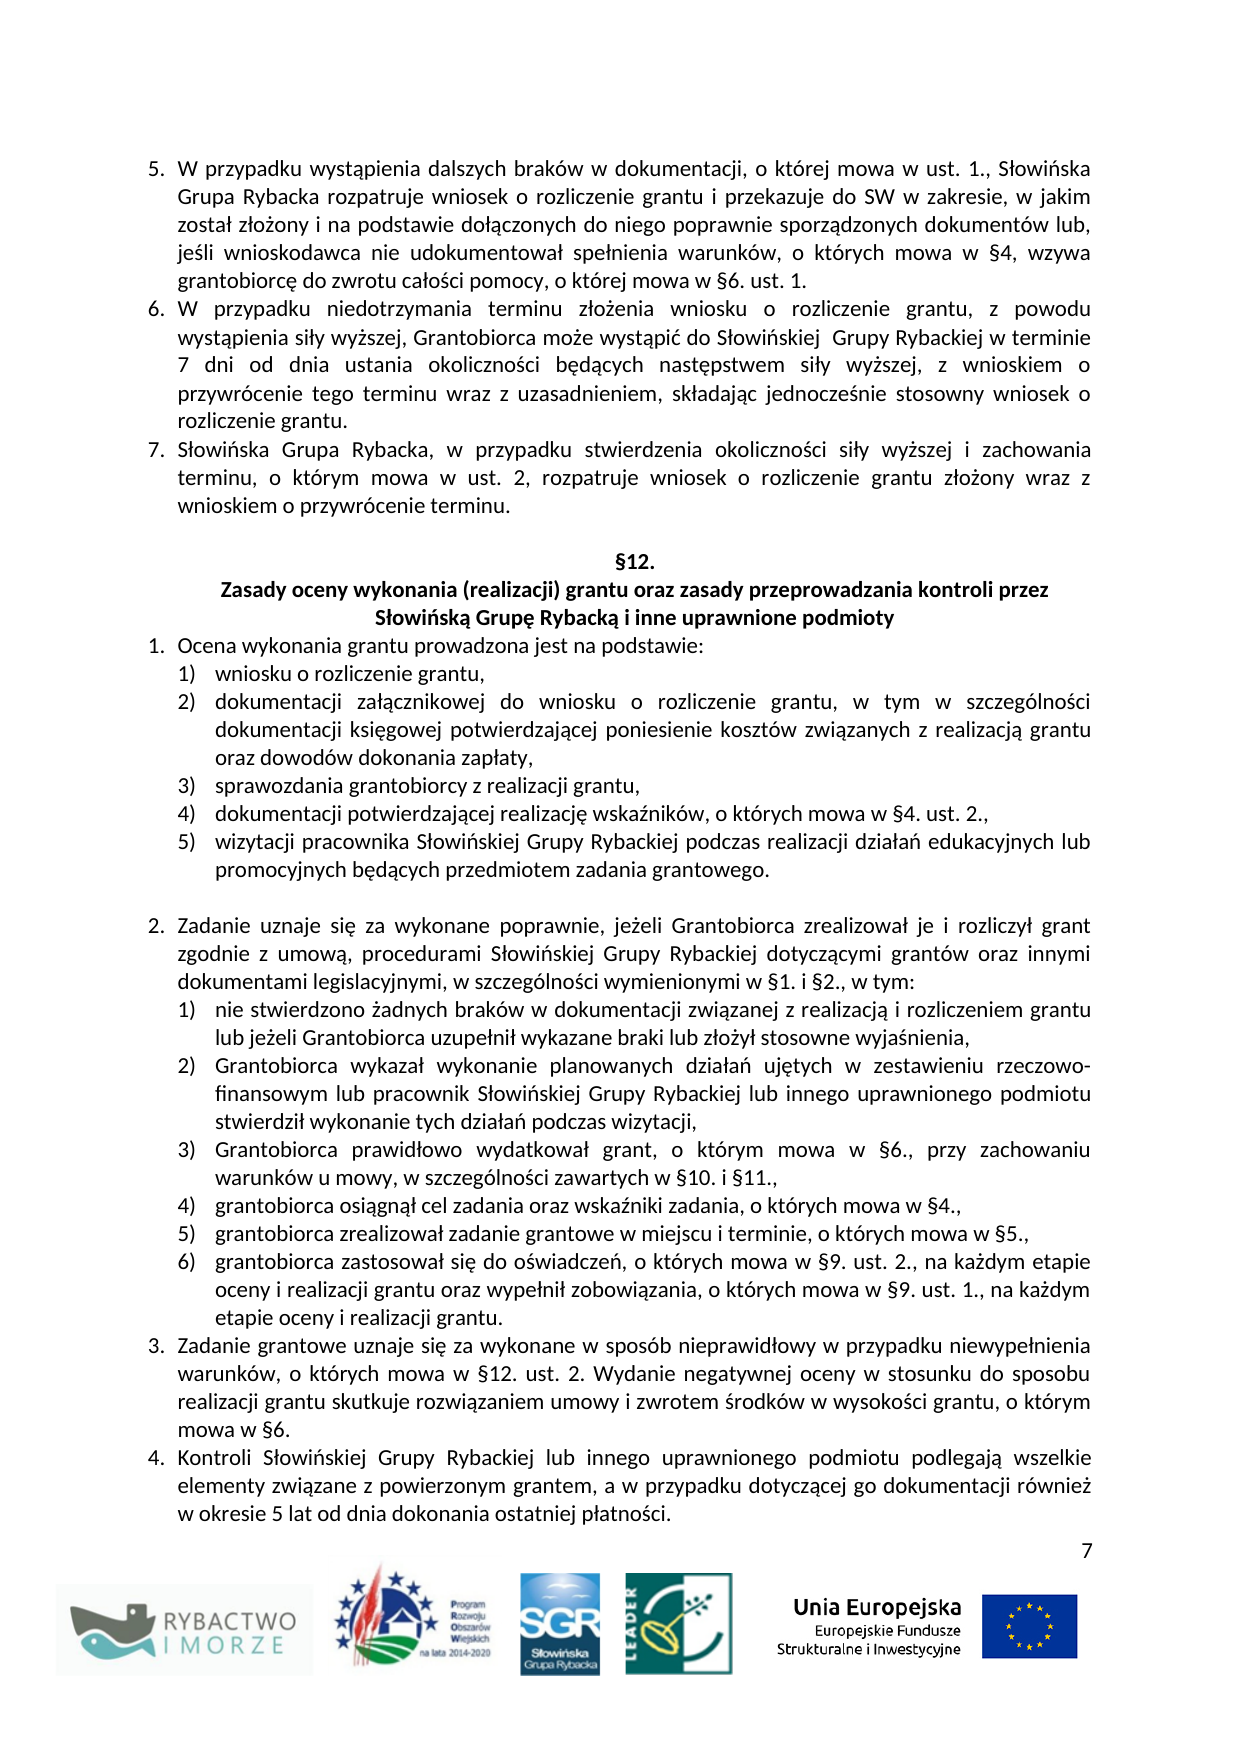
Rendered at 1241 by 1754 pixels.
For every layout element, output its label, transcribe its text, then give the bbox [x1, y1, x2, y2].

list grantobiorca osiągnął cel zadania oraz wskaźniki zadania, o których mowa w §4., [177, 1191, 1093, 1219]
list sprawozdania grantobiorcy z realizacji grantu, [177, 771, 1093, 799]
picture [55, 1584, 314, 1676]
list Grantobiorca prawidłowo wydatkował grant, o którym mowa w §6., przy zachowaniu warunków u mowy, w szczególności zawartych w §10. i §11., [177, 1135, 1093, 1191]
text Zasady oceny wykonania (realizacji) grantu oraz zasady przeprowadzania kontroli przez Słowińską Grupę Rybacką i inne uprawnione podmioty [177, 575, 1093, 631]
picture [520, 1573, 600, 1676]
picture [327, 1555, 503, 1676]
list wizytacji pracownika Słowińskiej Grupy Rybackiej podczas realizacji działań edukacyjnych lub promocyjnych będących przedmiotem zadania grantowego. [177, 827, 1093, 883]
list Słowińska Grupa Rybacka, w przypadku stwierdzenia okoliczności siły wyższej i zachowania terminu, o którym mowa w ust. 2, rozpatruje wniosek o rozliczenie grantu złożony wraz z wnioskiem o przywrócenie terminu. [148, 435, 1093, 519]
list dokumentacji załącznikowej do wniosku o rozliczenie grantu, w tym w szczególności dokumentacji księgowej potwierdzającej poniesienie kosztów związanych z realizacją grantu oraz dowodów dokonania zapłaty, [177, 687, 1093, 771]
picture [625, 1573, 734, 1676]
list dokumentacji potwierdzającej realizację wskaźników, o których mowa w §4. ust. 2., [177, 799, 1093, 827]
list W przypadku wystąpienia dalszych braków w dokumentacji, o której mowa w ust. 1., Słowińska Grupa Rybacka rozpatruje wniosek o rozliczenie grantu i przekazuje do SW w zakresie, w jakim został złożony i na podstawie dołączonych do niego poprawnie sporządzonych dokumentów lub, jeśli wnioskodawca nie udokumentował spełnienia warunków, o których mowa w §4, wzywa grantobiorcę do zwrotu całości pomocy, o której mowa w §6. ust. 1. [148, 154, 1093, 294]
list wniosku o rozliczenie grantu, [177, 659, 1093, 687]
picture [756, 1573, 1098, 1679]
list W przypadku niedotrzymania terminu złożenia wniosku o rozliczenie grantu, z powodu wystąpienia siły wyższej, Grantobiorca może wystąpić do Słowińskiej Grupy Rybackiej w terminie 7 dni od dnia ustania okoliczności będących następstwem siły wyższej, z wnioskiem o przywrócenie tego terminu wraz z uzasadnieniem, składając jednocześnie stosowny wniosek o rozliczenie grantu. [148, 294, 1093, 435]
list Ocena wykonania grantu prowadzona jest na podstawie: [148, 631, 1093, 659]
list Grantobiorca wykazał wykonanie planowanych działań ujętych w zestawieniu rzeczowo-finansowym lub pracownik Słowińskiej Grupy Rybackiej lub innego uprawnionego podmiotu stwierdził wykonanie tych działań podczas wizytacji, [177, 1051, 1093, 1135]
list Zadanie uznaje się za wykonane poprawnie, jeżeli Grantobiorca zrealizował je i rozliczył grant zgodnie z umową, procedurami Słowińskiej Grupy Rybackiej dotyczącymi grantów oraz innymi dokumentami legislacyjnymi, w szczególności wymienionymi w §1. i §2., w tym: [148, 911, 1093, 995]
list grantobiorca zrealizował zadanie grantowe w miejscu i terminie, o których mowa w §5., [177, 1219, 1093, 1247]
text §12. [177, 547, 1093, 575]
list grantobiorca zastosował się do oświadczeń, o których mowa w §9. ust. 2., na każdym etapie oceny i realizacji grantu oraz wypełnił zobowiązania, o których mowa w §9. ust. 1., na każdym etapie oceny i realizacji grantu. [177, 1247, 1093, 1331]
list Zadanie grantowe uznaje się za wykonane w sposób nieprawidłowy w przypadku niewypełnienia warunków, o których mowa w §12. ust. 2. Wydanie negatywnej oceny w stosunku do sposobu realizacji grantu skutkuje rozwiązaniem umowy i zwrotem środków w wysokości grantu, o którym mowa w §6. [148, 1331, 1093, 1443]
list Kontroli Słowińskiej Grupy Rybackiej lub innego uprawnionego podmiotu podlegają wszelkie elementy związane z powierzonym grantem, a w przypadku dotyczącej go dokumentacji również w okresie 5 lat od dnia dokonania ostatniej płatności. [148, 1443, 1093, 1527]
list nie stwierdzono żadnych braków w dokumentacji związanej z realizacją i rozliczeniem grantu lub jeżeli Grantobiorca uzupełnił wykazane braki lub złożył stosowne wyjaśnienia, [177, 995, 1093, 1051]
